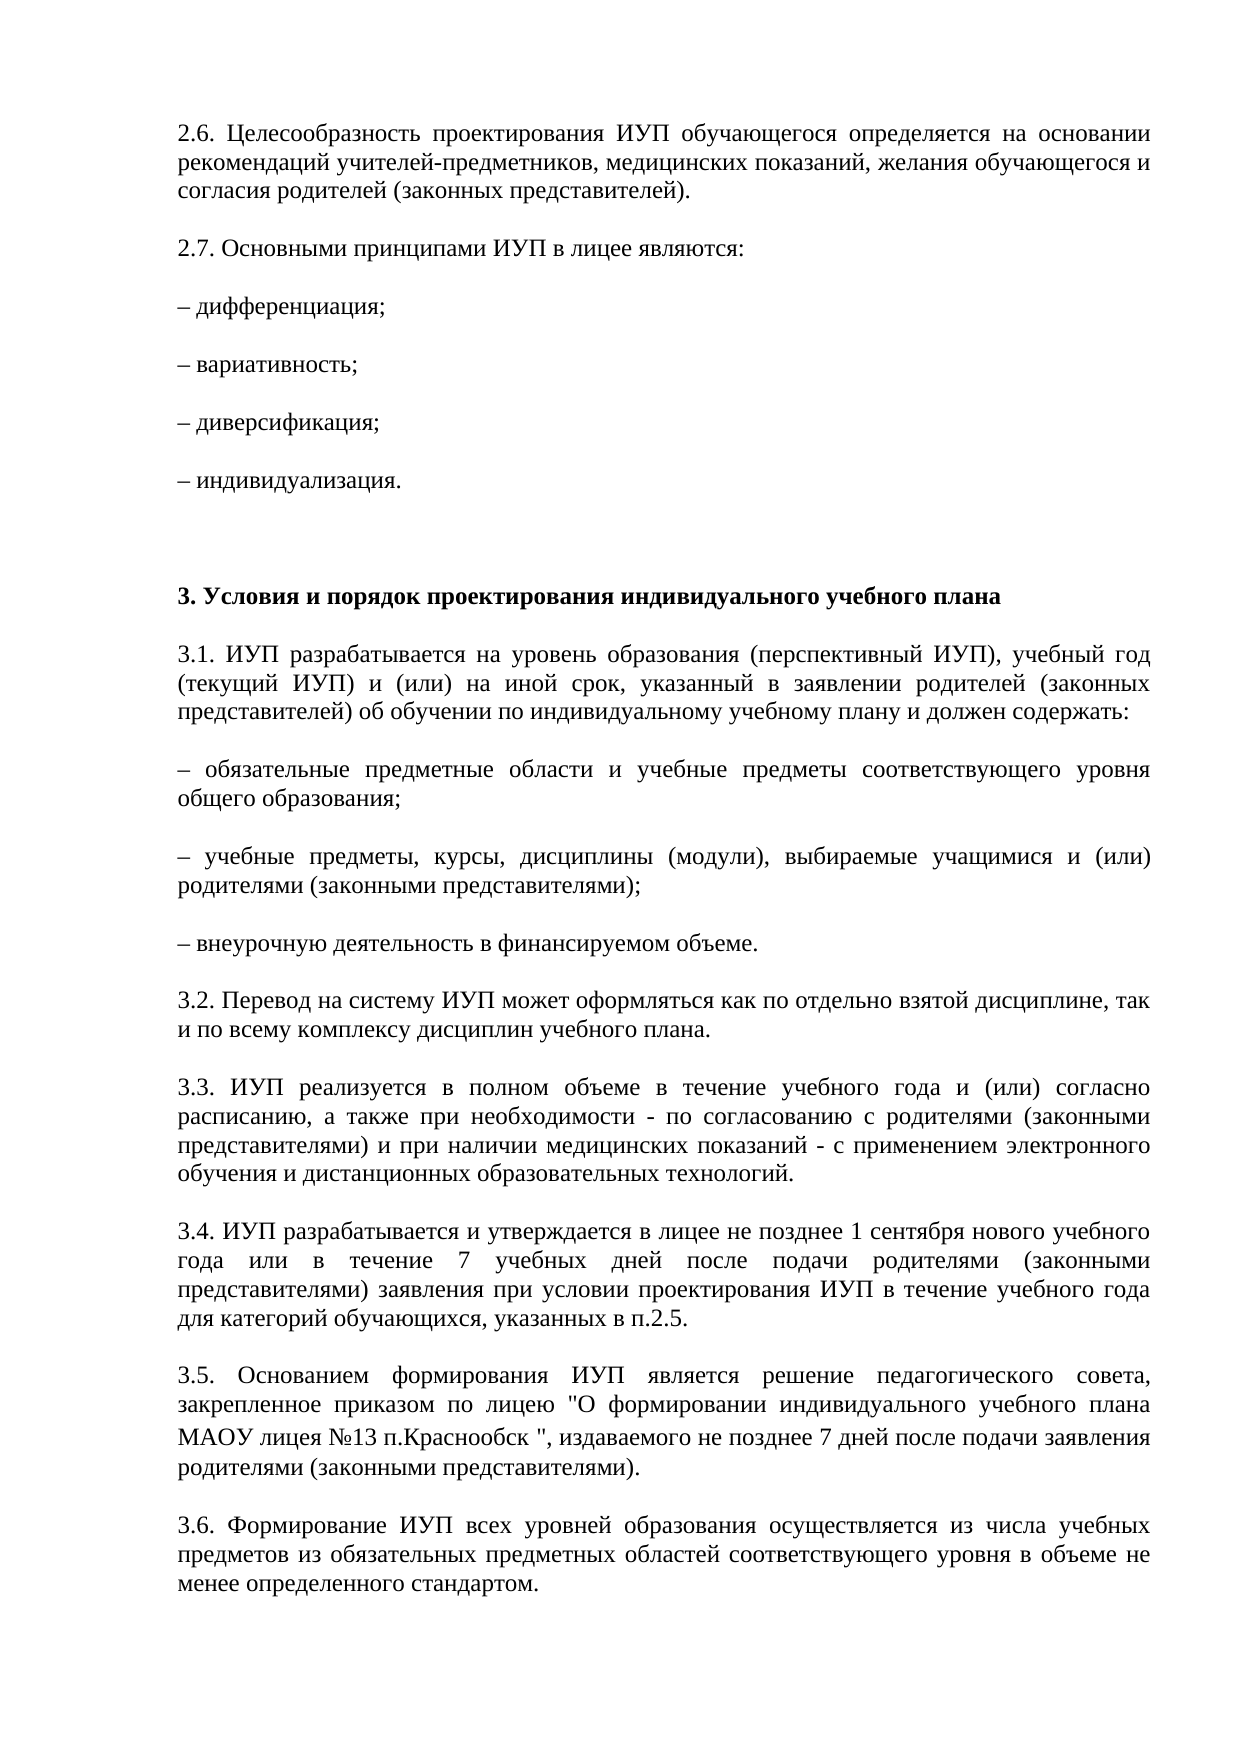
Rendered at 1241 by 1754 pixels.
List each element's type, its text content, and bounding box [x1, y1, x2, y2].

text 3.4. ИУП разрабатывается и утверждается в лицее не позднее 1 сентября нового учебного года или в течение 7 учебных дней после подачи родителями (законными представителями) заявления при условии проектирования ИУП в течение учебного года для категорий обучающихся, указанных в п.2.5. [177, 1216, 1152, 1331]
text – учебные предметы, курсы, дисциплины (модули), выбираемые учащимися и (или) родителями (законными представителями); [177, 841, 1152, 898]
text 3.5. Основанием формирования ИУП является решение педагогического совета, закрепленное приказом по лицею "О формировании индивидуального учебного плана МАОУ лицея №13 п.Краснообск ", издаваемого не позднее 7 дней после подачи заявления родителями (законными представителями). [177, 1361, 1152, 1481]
text – обязательные предметные области и учебные предметы соответствующего уровня общего образования; [177, 754, 1152, 812]
text – дифференциация; [177, 291, 1152, 320]
text – вариативность; [177, 349, 1152, 378]
text 3. Условия и порядок проектирования индивидуального учебного плана [177, 581, 1152, 610]
text 3.6. Формирование ИУП всех уровней образования осуществляется из числа учебных предметов из обязательных предметных областей соответствующего уровня в объеме не менее определенного стандартом. [177, 1510, 1152, 1596]
text 3.1. ИУП разрабатывается на уровень образования (перспективный ИУП), учебный год (текущий ИУП) и (или) на иной срок, указанный в заявлении родителей (законных представителей) об обучении по индивидуальному учебному плану и должен содержать: [177, 639, 1152, 725]
text 3.2. Перевод на систему ИУП может оформляться как по отдельно взятой дисциплине, так и по всему комплексу дисциплин учебного плана. [177, 986, 1152, 1043]
text 2.7. Основными принципами ИУП в лицее являются: [177, 233, 1152, 262]
text 2.6. Целесообразность проектирования ИУП обучающегося определяется на основании рекомендаций учителей-предметников, медицинских показаний, желания обучающегося и согласия родителей (законных представителей). [177, 118, 1152, 204]
text 3.3. ИУП реализуется в полном объеме в течение учебного года и (или) согласно расписанию, а также при необходимости - по согласованию с родителями (законными представителями) и при наличии медицинских показаний - с применением электронного обучения и дистанционных образовательных технологий. [177, 1072, 1152, 1187]
text – индивидуализация. [177, 465, 1152, 494]
text – внеурочную деятельность в финансируемом объеме. [177, 928, 1152, 956]
text – диверсификация; [177, 407, 1152, 436]
